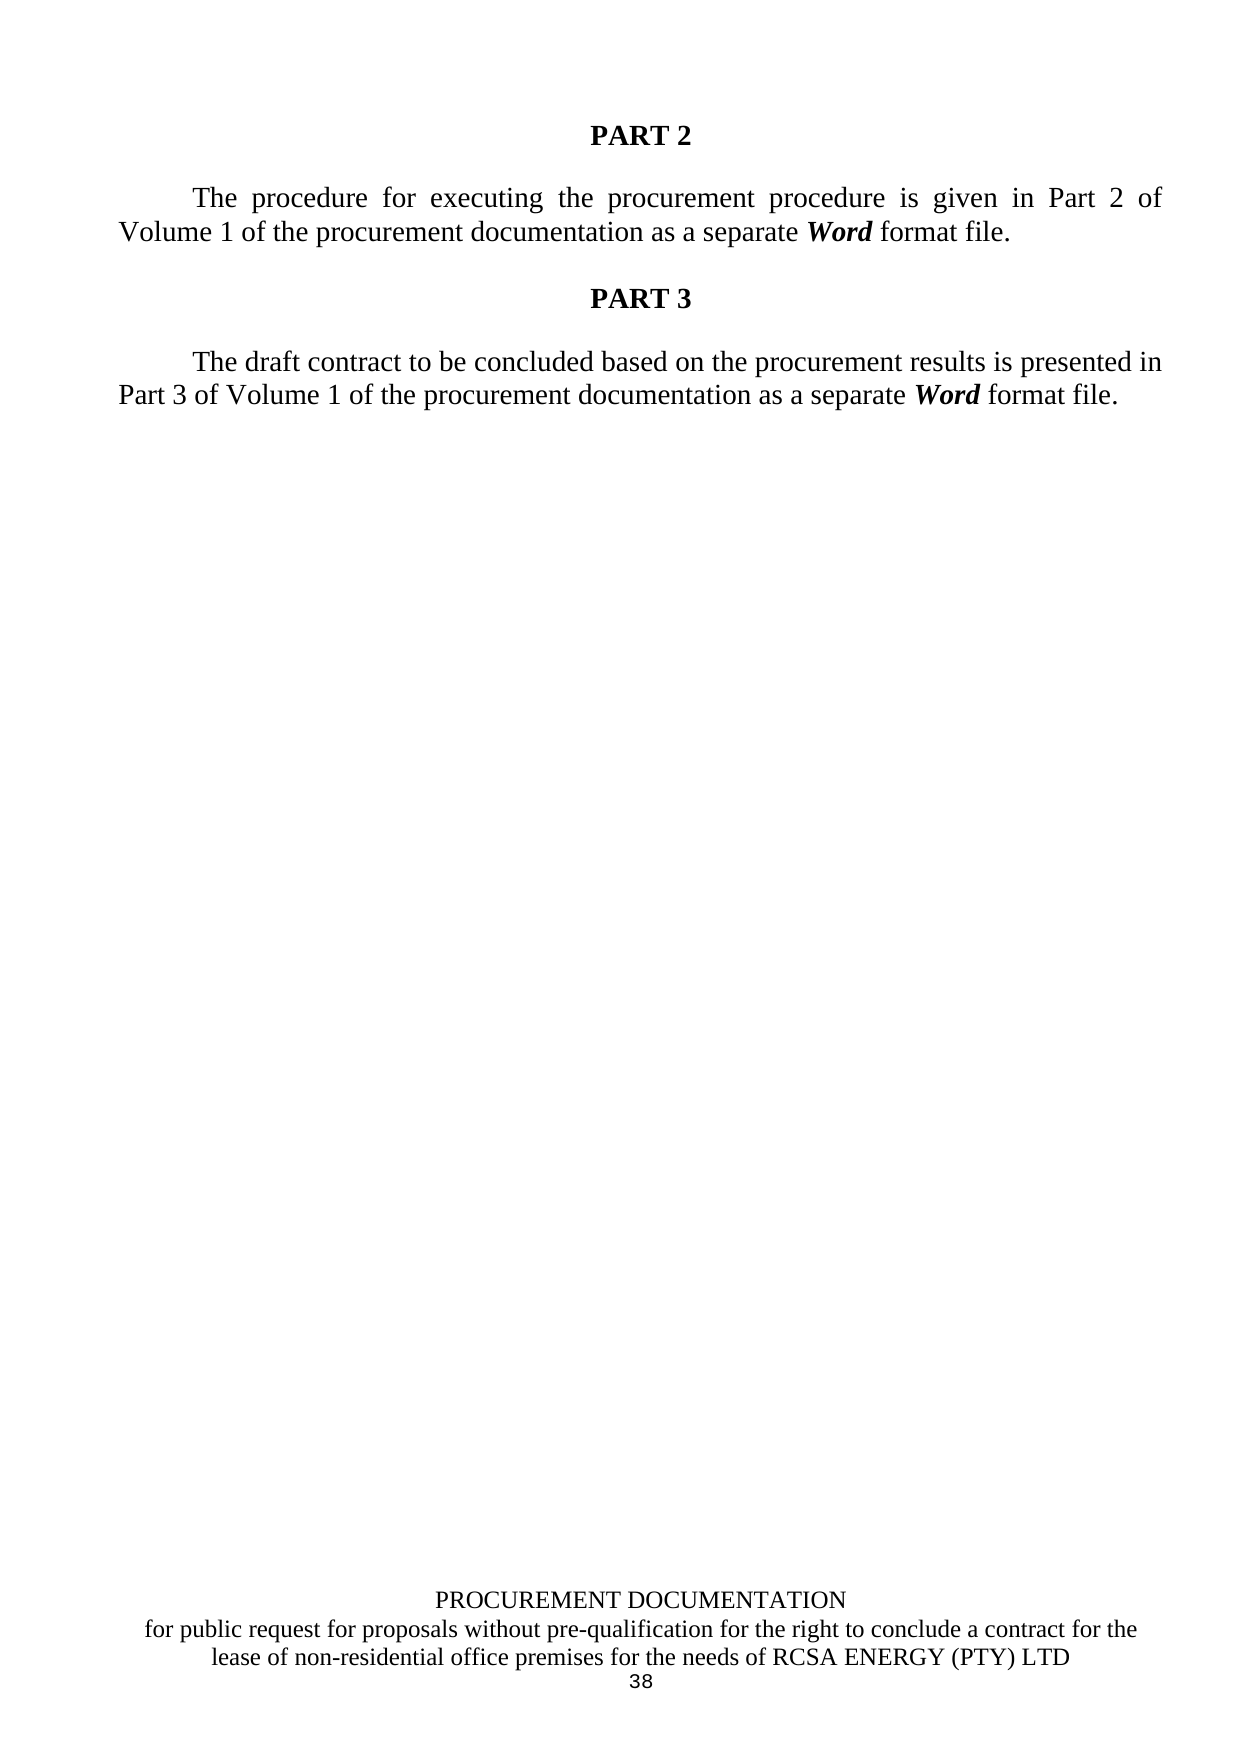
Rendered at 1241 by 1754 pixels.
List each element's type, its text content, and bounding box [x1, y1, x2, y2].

subtitle PART 2 [118, 118, 1163, 152]
text The procedure for executing the procurement procedure is given in Part 2 of Volume 1 of the procurement documentation as a separate Word format file. [118, 180, 1163, 247]
subtitle PART 3 [118, 281, 1163, 314]
text The draft contract to be concluded based on the procurement results is presented in Part 3 of Volume 1 of the procurement documentation as a separate Word format file. [118, 344, 1163, 411]
